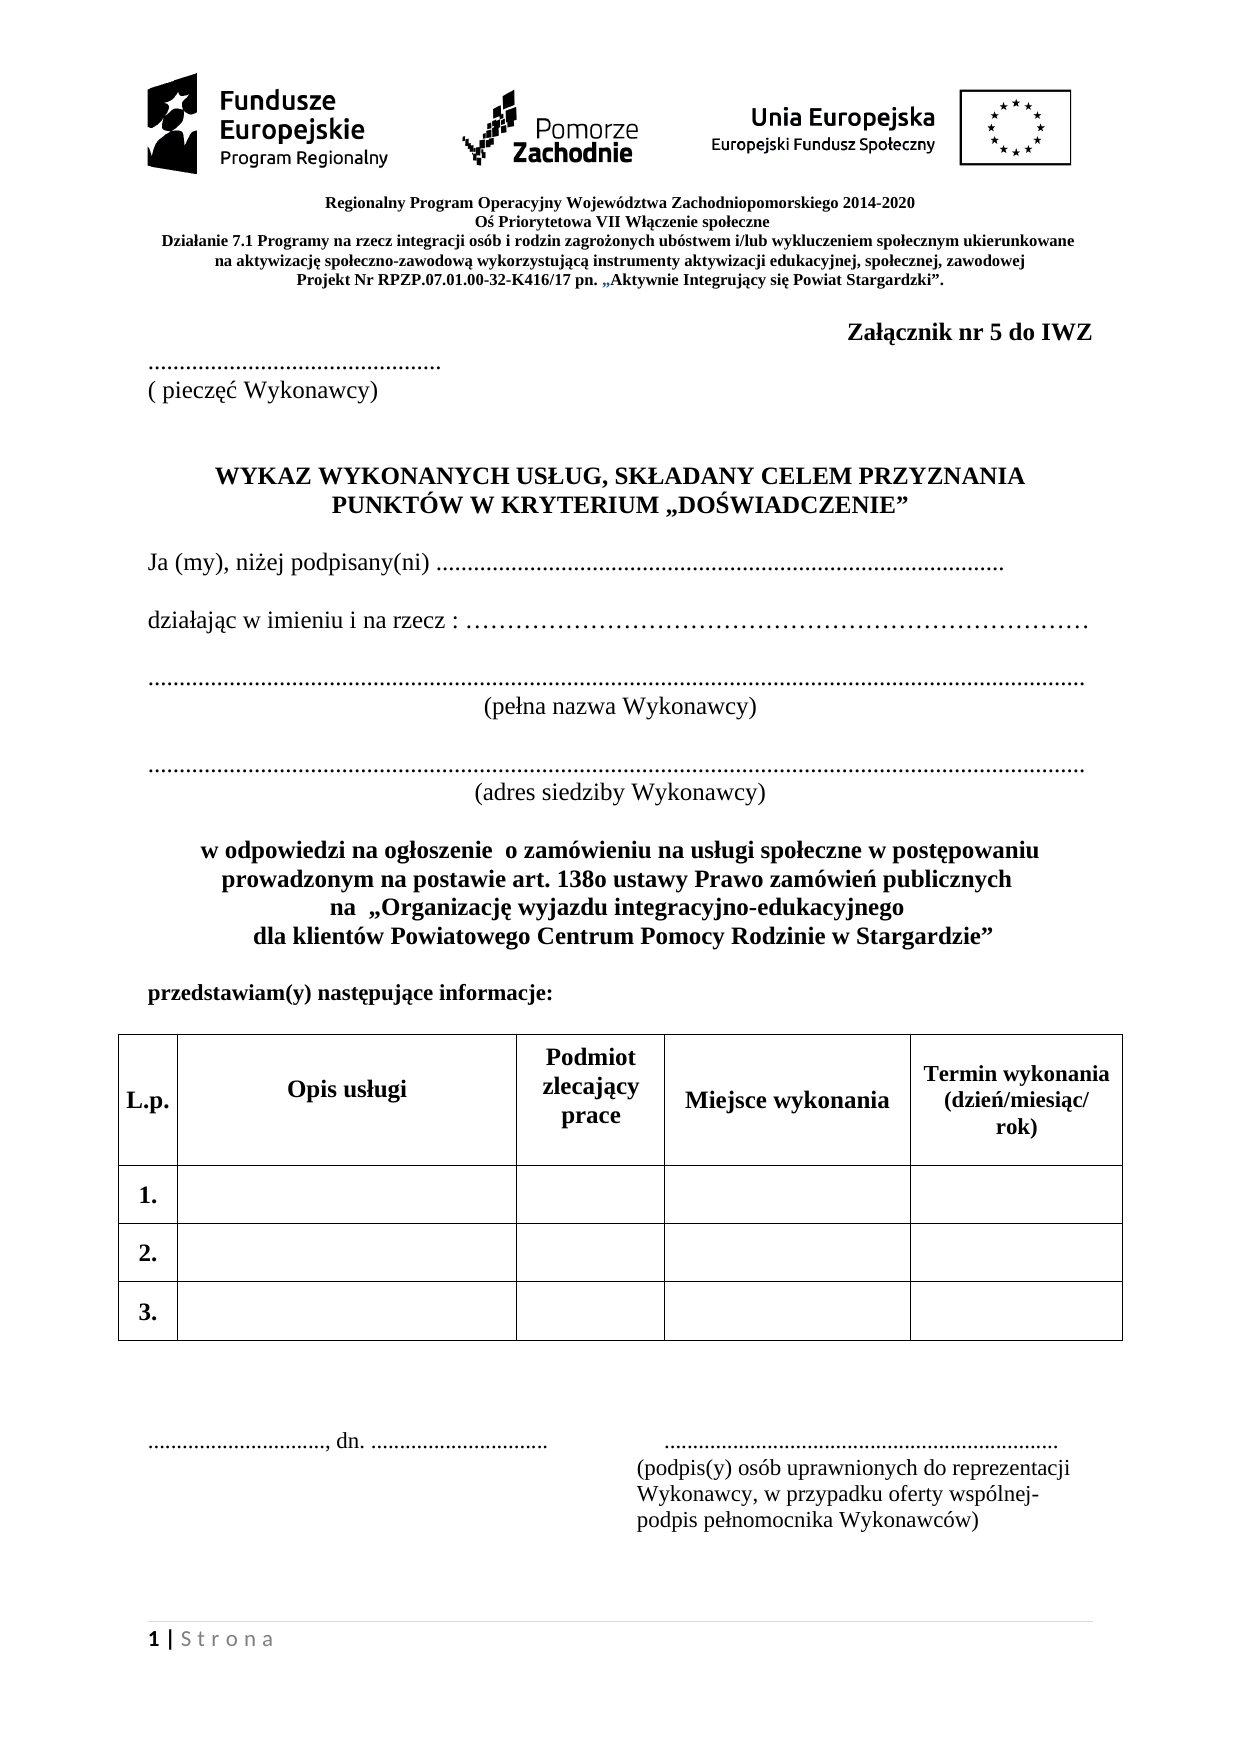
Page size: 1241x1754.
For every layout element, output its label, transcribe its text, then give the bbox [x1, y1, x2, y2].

table_header Opis usługi [178, 1035, 516, 1164]
table_cell [517, 1282, 664, 1340]
table_cell 1. [119, 1166, 177, 1223]
text ............................................... [148, 346, 1093, 375]
table_cell 3. [119, 1282, 177, 1340]
text ..............................., dn. ............................... ..................................................................... [148, 1427, 1093, 1454]
text Ja (my), niżej podpisany(ni) ........................................................................................... [148, 547, 1093, 576]
text w odpowiedzi na ogłoszenie o zamówieniu na usługi społeczne w postępowaniu prowadzonym na postawie art. 138o ustawy Prawo zamówień publicznych na „Organizację wyjazdu integracyjno-edukacyjnego dla klientów Powiatowego Centrum Pomocy Rodzinie w Stargardzie” [148, 835, 1093, 950]
table_cell [665, 1166, 910, 1223]
table_header L.p. [119, 1035, 177, 1164]
table_cell [178, 1166, 516, 1223]
table_cell [911, 1224, 1122, 1281]
table_cell [517, 1166, 664, 1223]
picture [147, 73, 1072, 174]
text ( pieczęć Wykonawcy) [148, 375, 1093, 404]
text ...................................................................................................................................................... [148, 662, 1093, 691]
table_header Termin wykonania (dzień/miesiąc/ rok) [911, 1035, 1122, 1164]
table_cell [178, 1224, 516, 1281]
text działając w imieniu i na rzecz : ………………………………………………………………… [148, 605, 1093, 634]
text (podpis(y) osób uprawnionych do reprezentacji Wykonawcy, w przypadku oferty wspólnej- podpis pełnomocnika Wykonawców) [637, 1454, 1093, 1533]
table_cell [911, 1282, 1122, 1340]
table_cell [665, 1224, 910, 1281]
text WYKAZ WYKONANYCH USŁUG, SKŁADANY CELEM PRZYZNANIA PUNKTÓW W KRYTERIUM „DOŚWIADCZENIE” [148, 461, 1093, 519]
table_cell [665, 1282, 910, 1340]
table_cell [178, 1282, 516, 1340]
table_header Podmiot zlecający prace [517, 1035, 664, 1164]
text ...................................................................................................................................................... [148, 749, 1093, 777]
table_cell [517, 1224, 664, 1281]
table_cell 2. [119, 1224, 177, 1281]
text przedstawiam(y) następujące informacje: [148, 979, 1093, 1005]
table_header Miejsce wykonania [665, 1035, 910, 1164]
table_cell [911, 1166, 1122, 1223]
text Załącznik nr 5 do IWZ [148, 317, 1093, 346]
text (adres siedziby Wykonawcy) [148, 777, 1093, 806]
text (pełna nazwa Wykonawcy) [148, 691, 1093, 720]
